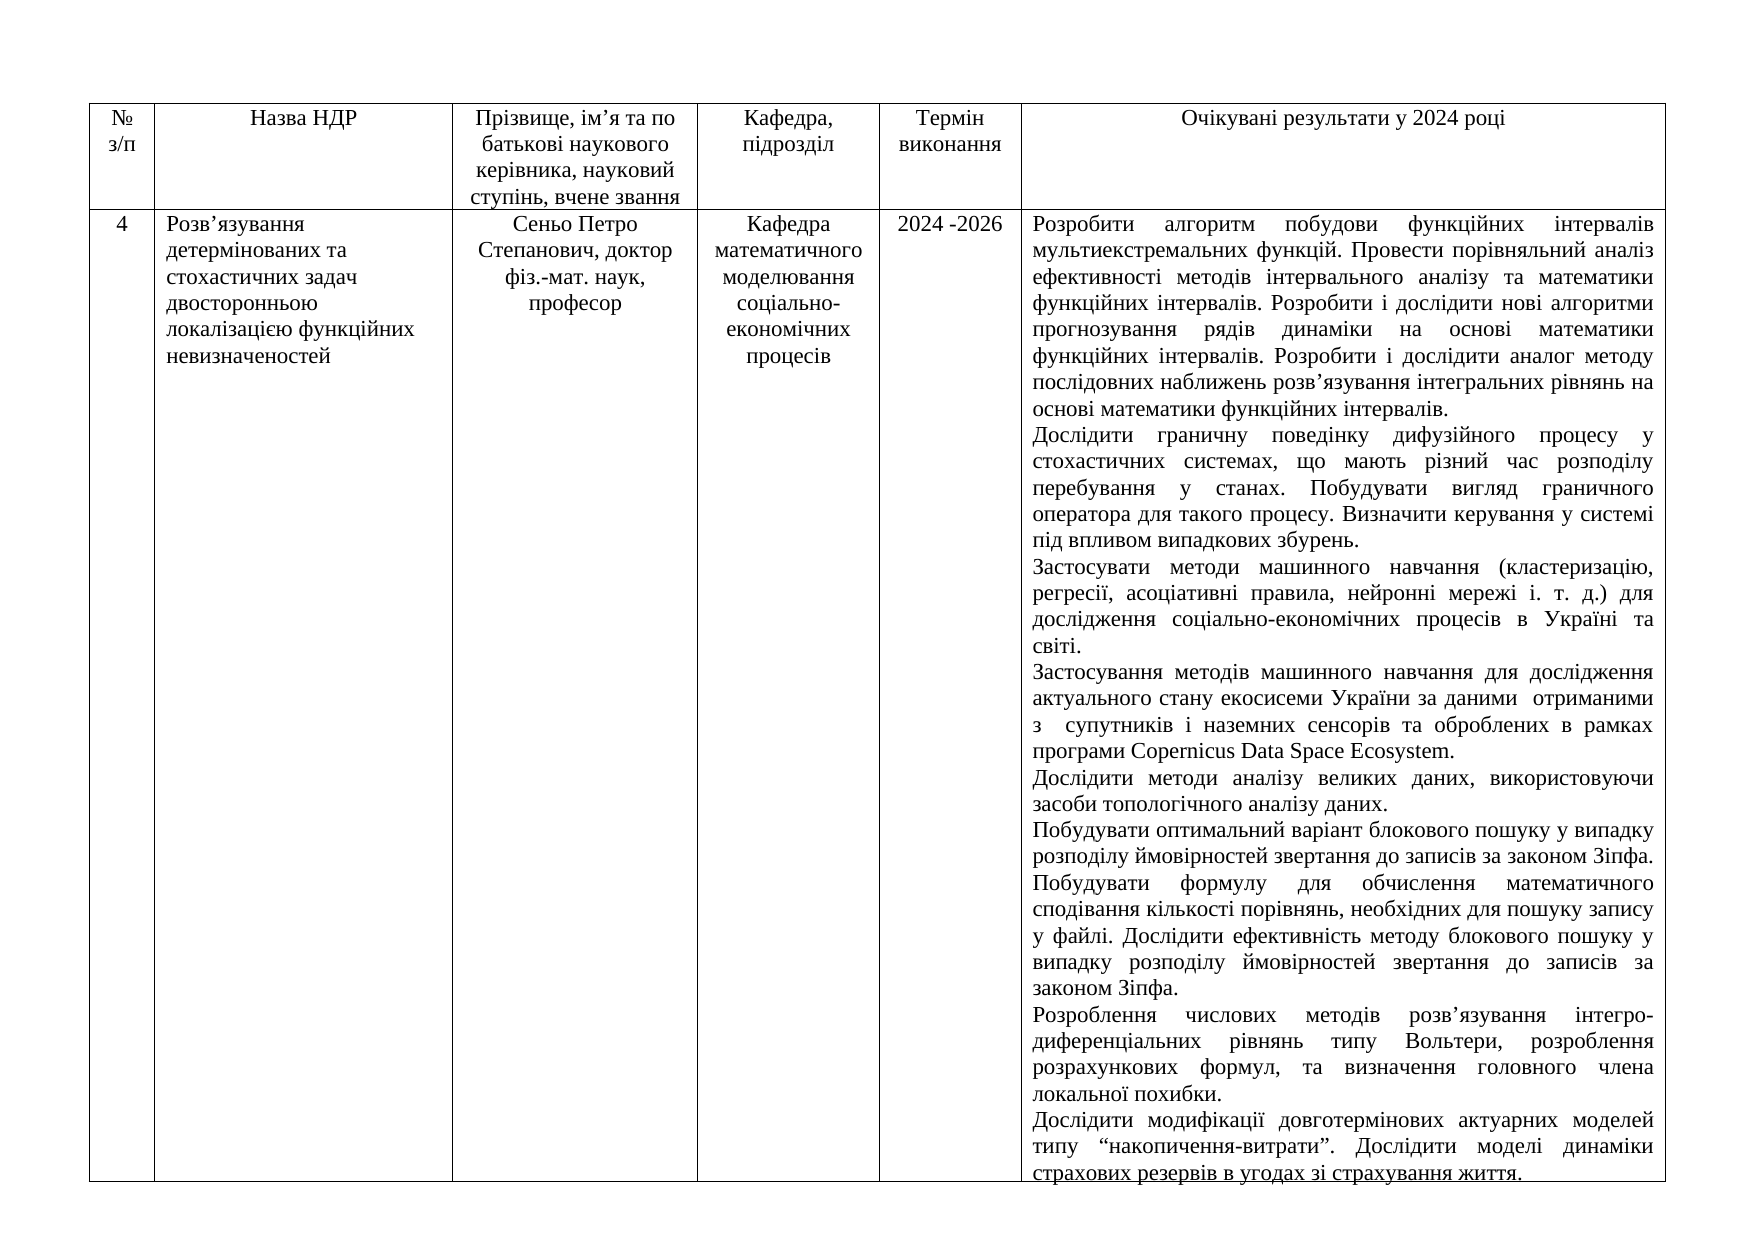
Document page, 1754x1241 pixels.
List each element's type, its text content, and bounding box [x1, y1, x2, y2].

table_header Прізвище, ім’я та по батькові наукового керівника, науковий ступінь, вчене звання [453, 104, 697, 209]
table_cell Кафедра математичного моделювання соціально-економічних процесів [698, 210, 879, 1181]
table_header Очікувані результати у 2024 році [1022, 104, 1665, 209]
table_cell Сеньо Петро Степанович, доктор фіз.-мат. наук, професор [453, 210, 697, 1181]
table_header № з/п [90, 104, 154, 209]
table_header Кафедра, підрозділ [698, 104, 879, 209]
table_cell Розв’язування детермінованих та стохастичних задач двосторонньою локалізацією функційних невизначеностей [155, 210, 452, 1181]
table_cell Розробити алгоритм побудови функційних інтервалів мультиекстремальних функцій. Провести порівняльний аналіз ефективності методів інтервального аналізу та математики функційних інтервалів. Розробити і дослідити нові алгоритми прогнозування рядів динаміки на основі математики функційних інтервалів. Розробити і дослідити аналог методу послідовних наближень розв’язування інтегральних рівнянь на основі математики функційних інтервалів. Дослідити граничну поведінку дифузійного процесу у стохастичних системах, що мають різний час розподілу перебування у станах. Побудувати вигляд граничного оператора для такого процесу. Визначити керування у системі під впливом випадкових збурень. Застосувати методи машинного навчання (кластеризацію, регресії, асоціативні правила, нейронні мережі і. т. д.) для дослідження соціально-економічних процесів в Україні та світі. Застосування методів машинного навчання для дослідження актуального стану екосисеми України за даними отриманими з супутників і наземних сенсорів та оброблених в рамках програми Copernicus Data Space Ecosystem. Дослідити методи аналізу великих даних, використовуючи засоби топологічного аналізу даних. Побудувати оптимальний варіант блокового пошуку у випадку розподілу ймовірностей звертання до записів за законом Зіпфа. Побудувати формулу для обчислення математичного сподівання кількості порівнянь, необхідних для пошуку запису у файлі. Дослідити ефективність методу блокового пошуку у випадку розподілу ймовірностей звертання до записів за законом Зіпфа. Розроблення числових методів розв’язування інтегро-диференціальних рівнянь типу Вольтери, розроблення розрахункових формул, та визначення головного члена локальної похибки. Дослідити модифікації довготермінових актуарних моделей типу “накопичення-витрати”. Дослідити моделі динаміки страхових резервів в угодах зі страхування життя. Публікація 6 статей та 10 тез конференцій. [1022, 210, 1665, 1181]
table_cell 4 [90, 210, 154, 1181]
table_header Назва НДР [155, 104, 452, 209]
table_cell 2024 -2026 [880, 210, 1021, 1181]
table_header Термін виконання [880, 104, 1021, 209]
